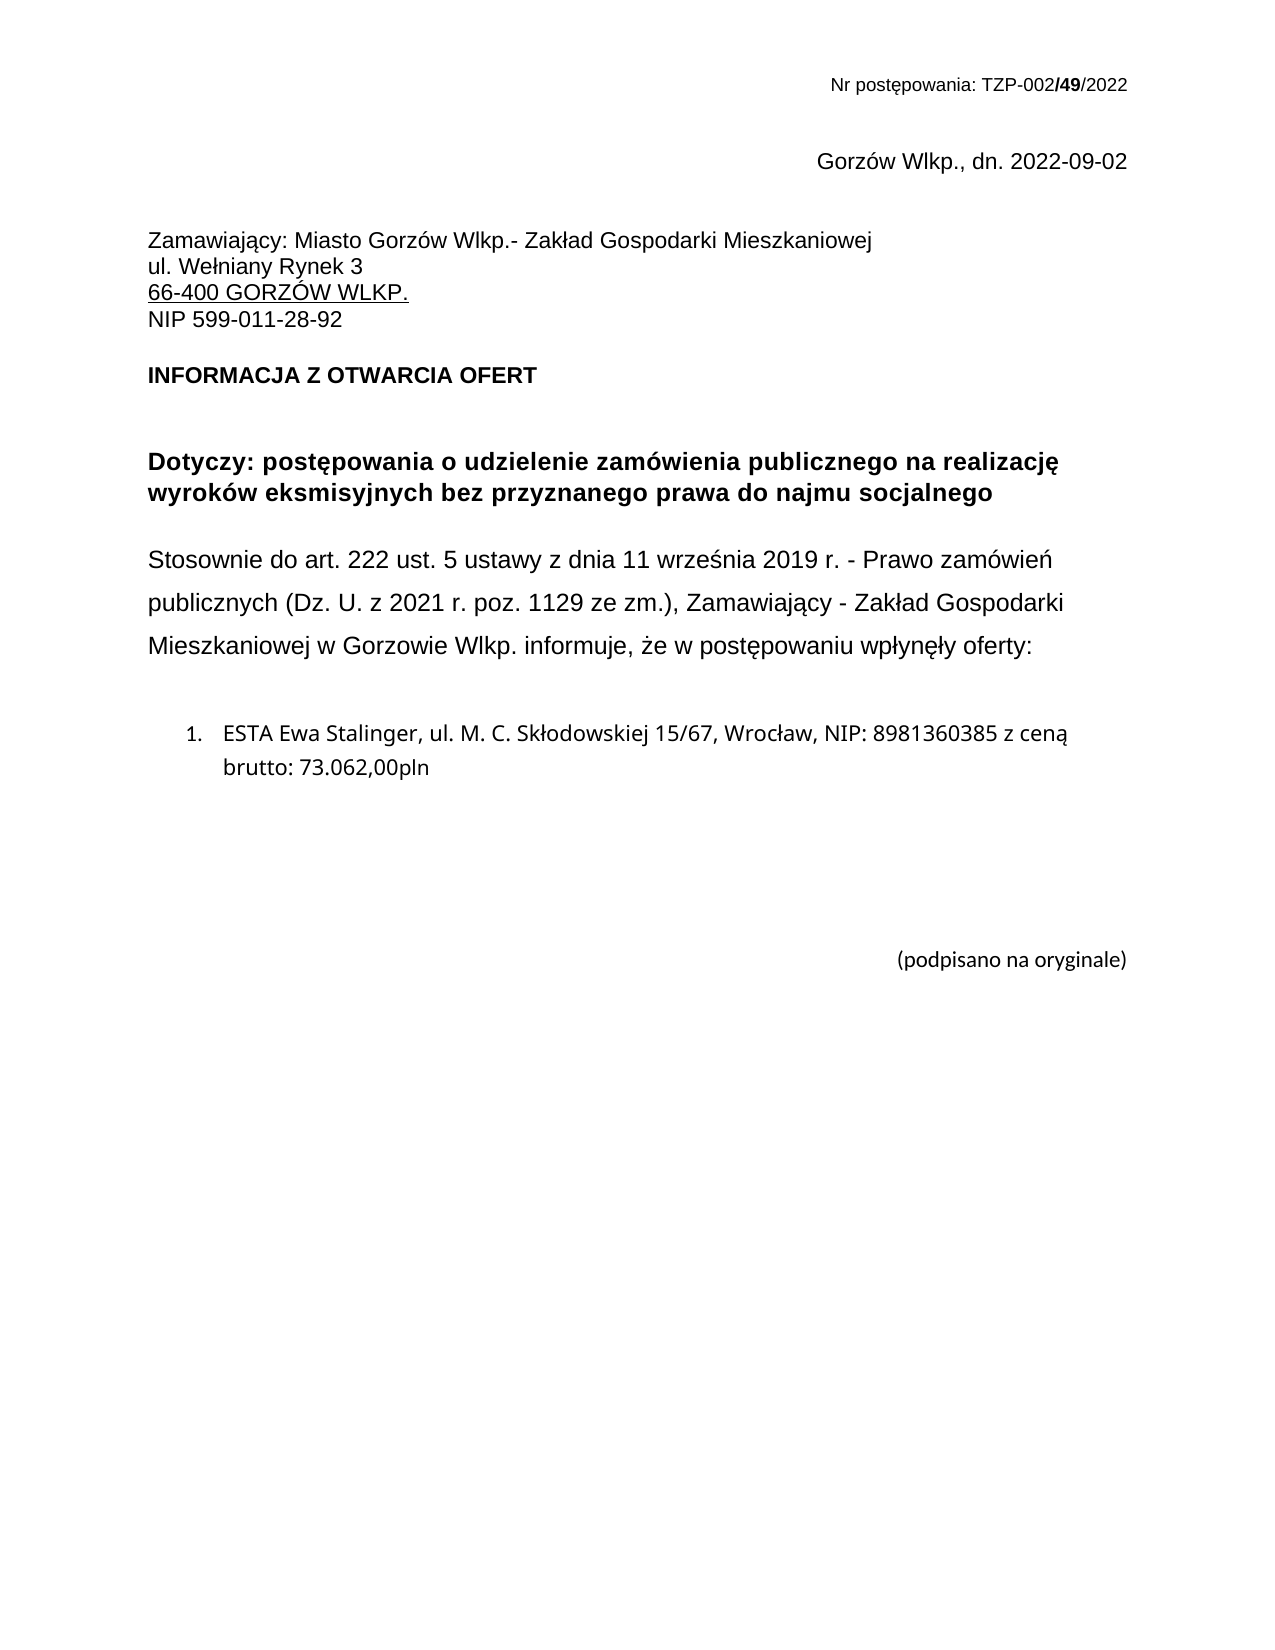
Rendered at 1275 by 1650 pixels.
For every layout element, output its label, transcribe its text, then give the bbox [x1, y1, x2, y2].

text NIP 599-011-28-92 [148, 306, 1127, 332]
text Zamawiający: Miasto Gorzów Wlkp.- Zakład Gospodarki Mieszkaniowej [148, 227, 1127, 253]
text ul. Wełniany Rynek 3 [148, 253, 1127, 279]
text (podpisano na oryginale) [148, 945, 1127, 973]
text Stosownie do art. 222 ust. 5 ustawy z dnia 11 września 2019 r. - Prawo zamówień publicznych (Dz. U. z 2021 r. poz. 1129 ze zm.), Zamawiający - Zakład Gospodarki Mieszkaniowej w Gorzowie Wlkp. informuje, że w postępowaniu wpłynęły oferty: [148, 545, 1127, 660]
text Gorzów Wlkp., dn. 2022-09-02 [148, 148, 1127, 174]
text INFORMACJA Z OTWARCIA OFERT [148, 362, 1127, 388]
subtitle Dotyczy: postępowania o udzielenie zamówienia publicznego na realizację wyroków eksmisyjnych bez przyznanego prawa do najmu socjalnego [148, 447, 1127, 506]
list ESTA Ewa Stalinger, ul. M. C. Skłodowskiej 15/67, Wrocław, NIP: 8981360385 z ceną brutto: 73.062,00pln [185, 718, 1127, 782]
text 66-400 GORZÓW WLKP. [148, 279, 1127, 306]
